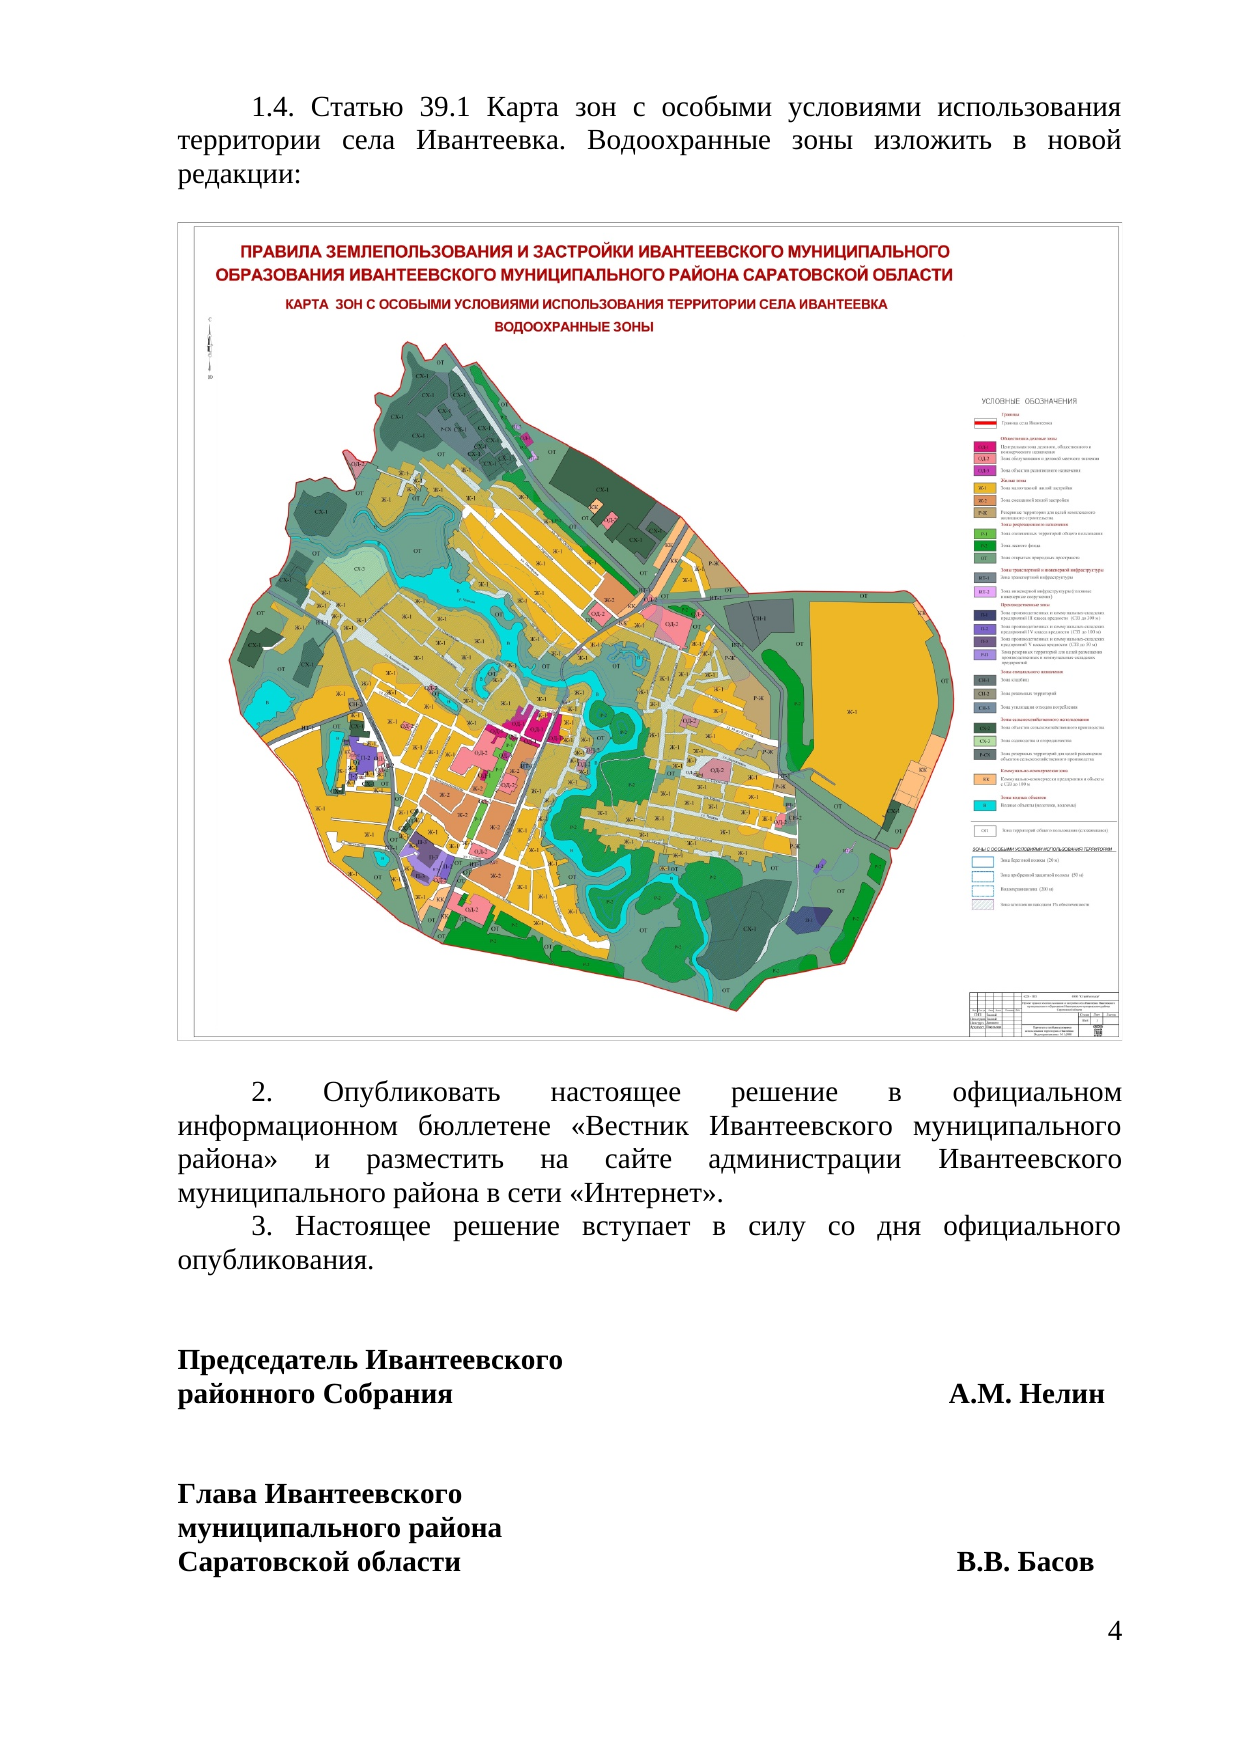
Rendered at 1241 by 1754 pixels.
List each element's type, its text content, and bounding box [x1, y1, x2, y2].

text Председатель Ивантеевского [177, 1342, 1122, 1376]
text районного Собрания А.М. Нелин [177, 1376, 1122, 1409]
text 2. Опубликовать настоящее решение в официальном информационном бюллетене «Вестник Ивантеевского муниципального района» и разместить на сайте администрации Ивантеевского муниципального района в сети «Интернет». [177, 1141, 1122, 1208]
text 3. Настоящее решение вступает в силу со дня официального опубликования. [177, 1208, 1122, 1275]
text муниципального района [177, 1510, 1122, 1544]
text 2. Опубликовать настоящее решение в официальном информационном бюллетене «Вестник Ивантеевского муниципального района» и разместить на сайте администрации Ивантеевского муниципального района в сети «Интернет». [177, 1074, 953, 1108]
text Глава Ивантеевского [177, 1477, 1122, 1510]
text Саратовской области В.В. Басов [177, 1544, 1122, 1577]
picture [177, 222, 1123, 1041]
text 1.4. Статью 39.1 Карта зон с особыми условиями использования территории села Ивантеевка. Водоохранные зоны изложить в новой редакции: [177, 89, 1122, 189]
